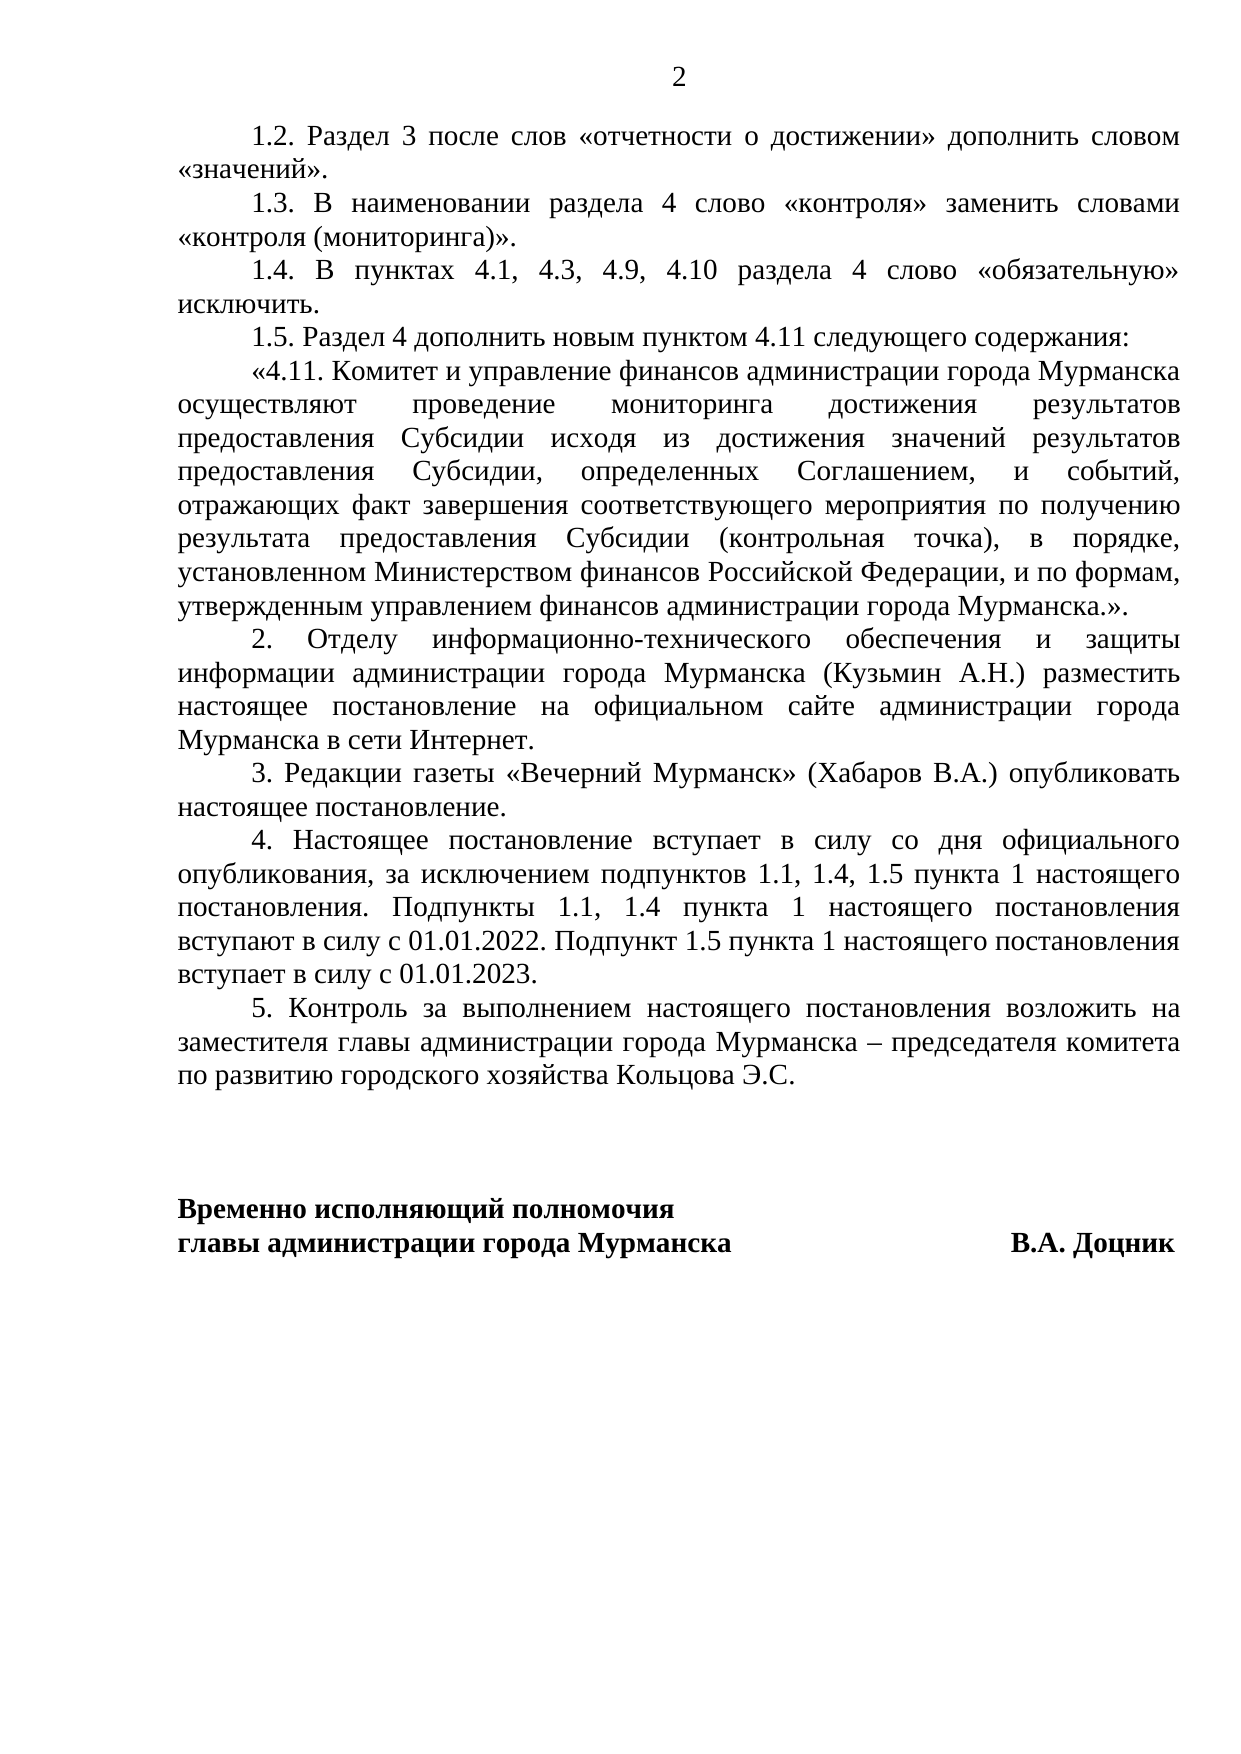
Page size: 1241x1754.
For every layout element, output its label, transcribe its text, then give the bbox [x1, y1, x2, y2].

text «4.11. Комитет и управление финансов администрации города Мурманска осуществляют проведение мониторинга достижения результатов предоставления Субсидии исходя из достижения значений результатов предоставления Субсидии, определенных Соглашением, и событий, отражающих факт завершения соответствующего мероприятия по получению результата предоставления Субсидии (контрольная точка), в порядке, установленном Министерством финансов Российской Федерации, и по формам, утвержденным управлением финансов администрации города Мурманска.». [177, 353, 1181, 621]
text 1.3. В наименовании раздела 4 слово «контроля» заменить словами «контроля (мониторинга)». [177, 185, 1181, 252]
text главы администрации города Мурманска В.А. Доцник [177, 1225, 1181, 1258]
text 2. Отделу информационно-технического обеспечения и защиты информации администрации города Мурманска (Кузьмин А.Н.) разместить настоящее постановление на официальном сайте администрации города Мурманска в сети Интернет. [177, 621, 1181, 755]
text 1.5. Раздел 4 дополнить новым пунктом 4.11 следующего содержания: [177, 319, 1181, 353]
text 5. Контроль за выполнением настоящего постановления возложить на заместителя главы администрации города Мурманска – председателя комитета по развитию городского хозяйства Кольцова Э.С. [177, 990, 1181, 1091]
text 3. Редакции газеты «Вечерний Мурманск» (Хабаров В.А.) опубликовать настоящее постановление. [177, 755, 1181, 822]
text Временно исполняющий полномочия [177, 1191, 1181, 1225]
text 1.4. В пунктах 4.1, 4.3, 4.9, 4.10 раздела 4 слово «обязательную» исключить. [177, 252, 1181, 319]
text 4. Настоящее постановление вступает в силу со дня официального опубликования, за исключением подпунктов 1.1, 1.4, 1.5 пункта 1 настоящего постановления. Подпункты 1.1, 1.4 пункта 1 настоящего постановления вступают в силу с 01.01.2022. Подпункт 1.5 пункта 1 настоящего постановления вступает в силу с 01.01.2023. [177, 822, 1181, 990]
text 1.2. Раздел 3 после слов «отчетности о достижении» дополнить словом «значений». [177, 118, 1181, 185]
